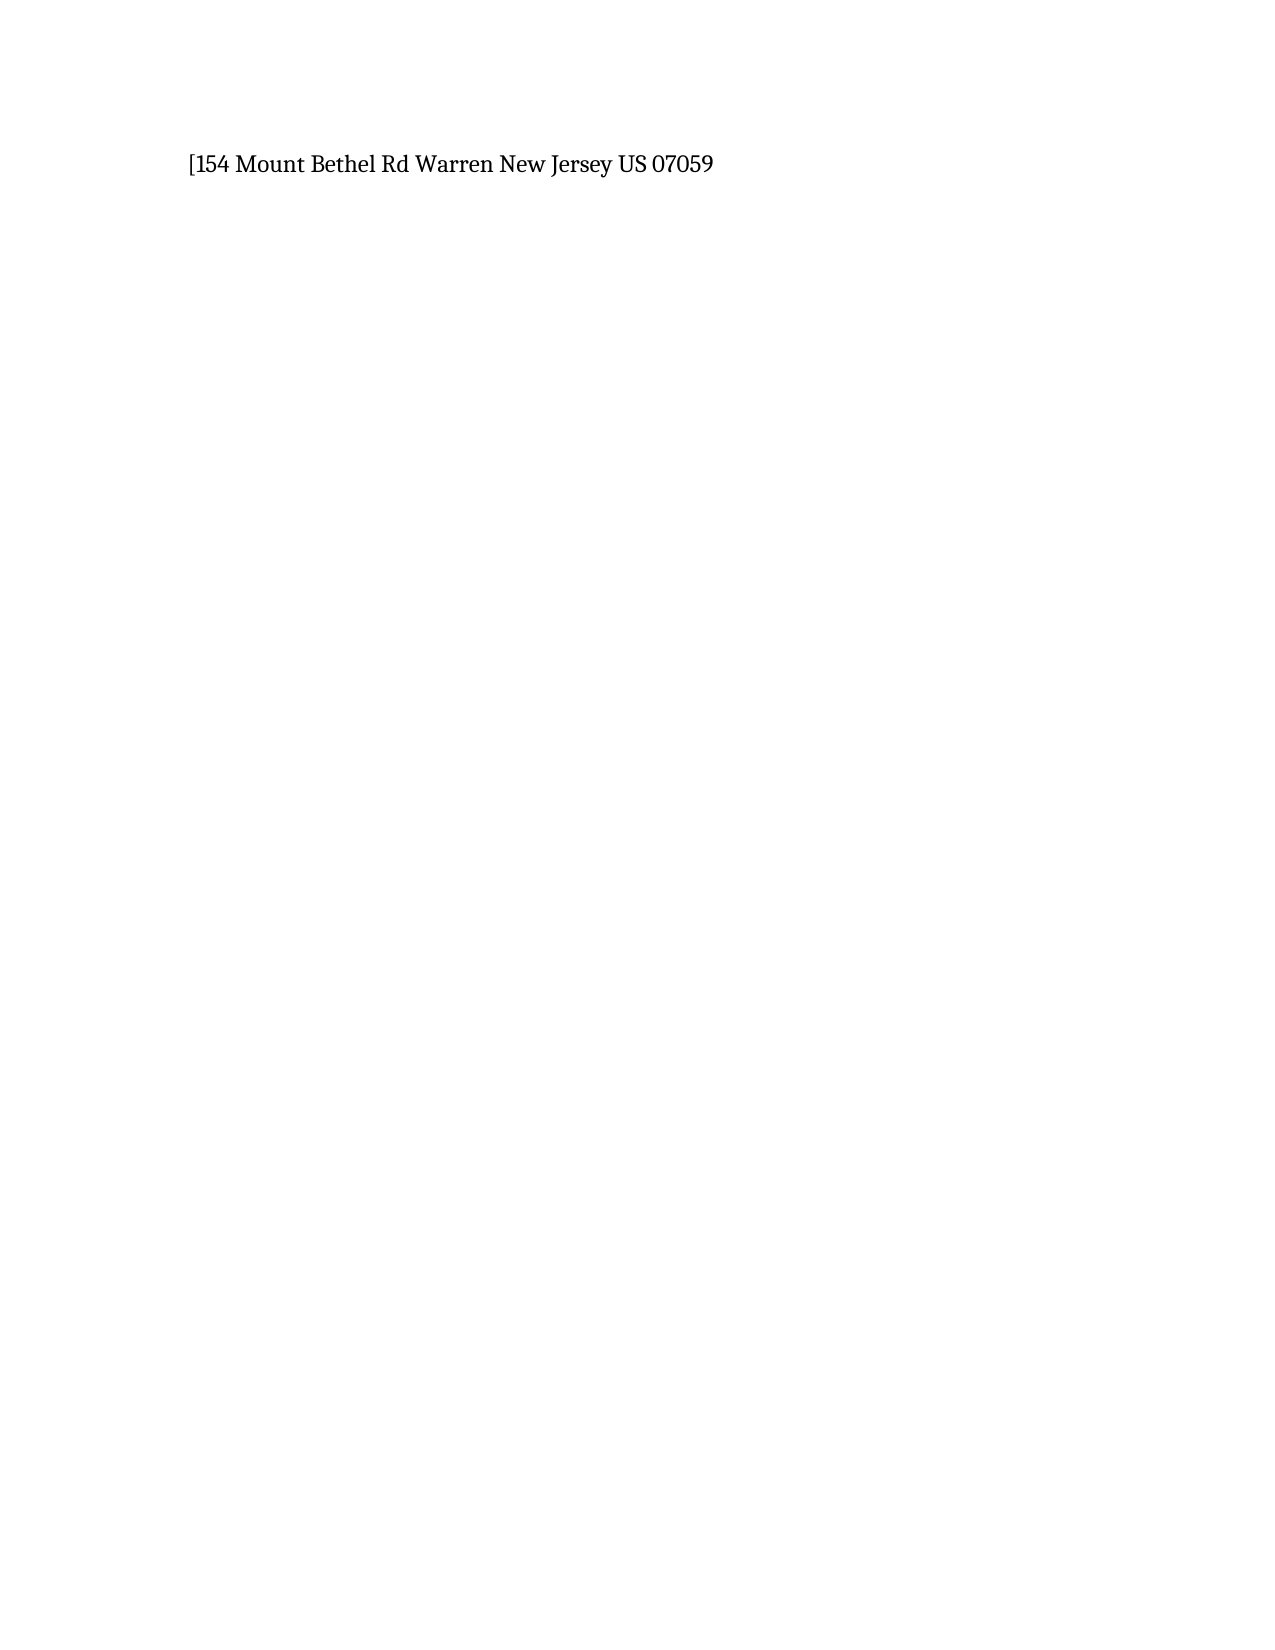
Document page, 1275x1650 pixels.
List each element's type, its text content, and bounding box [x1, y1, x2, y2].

text [154 Mount Bethel Rd Warren New Jersey US 07059 [187, 150, 1087, 179]
